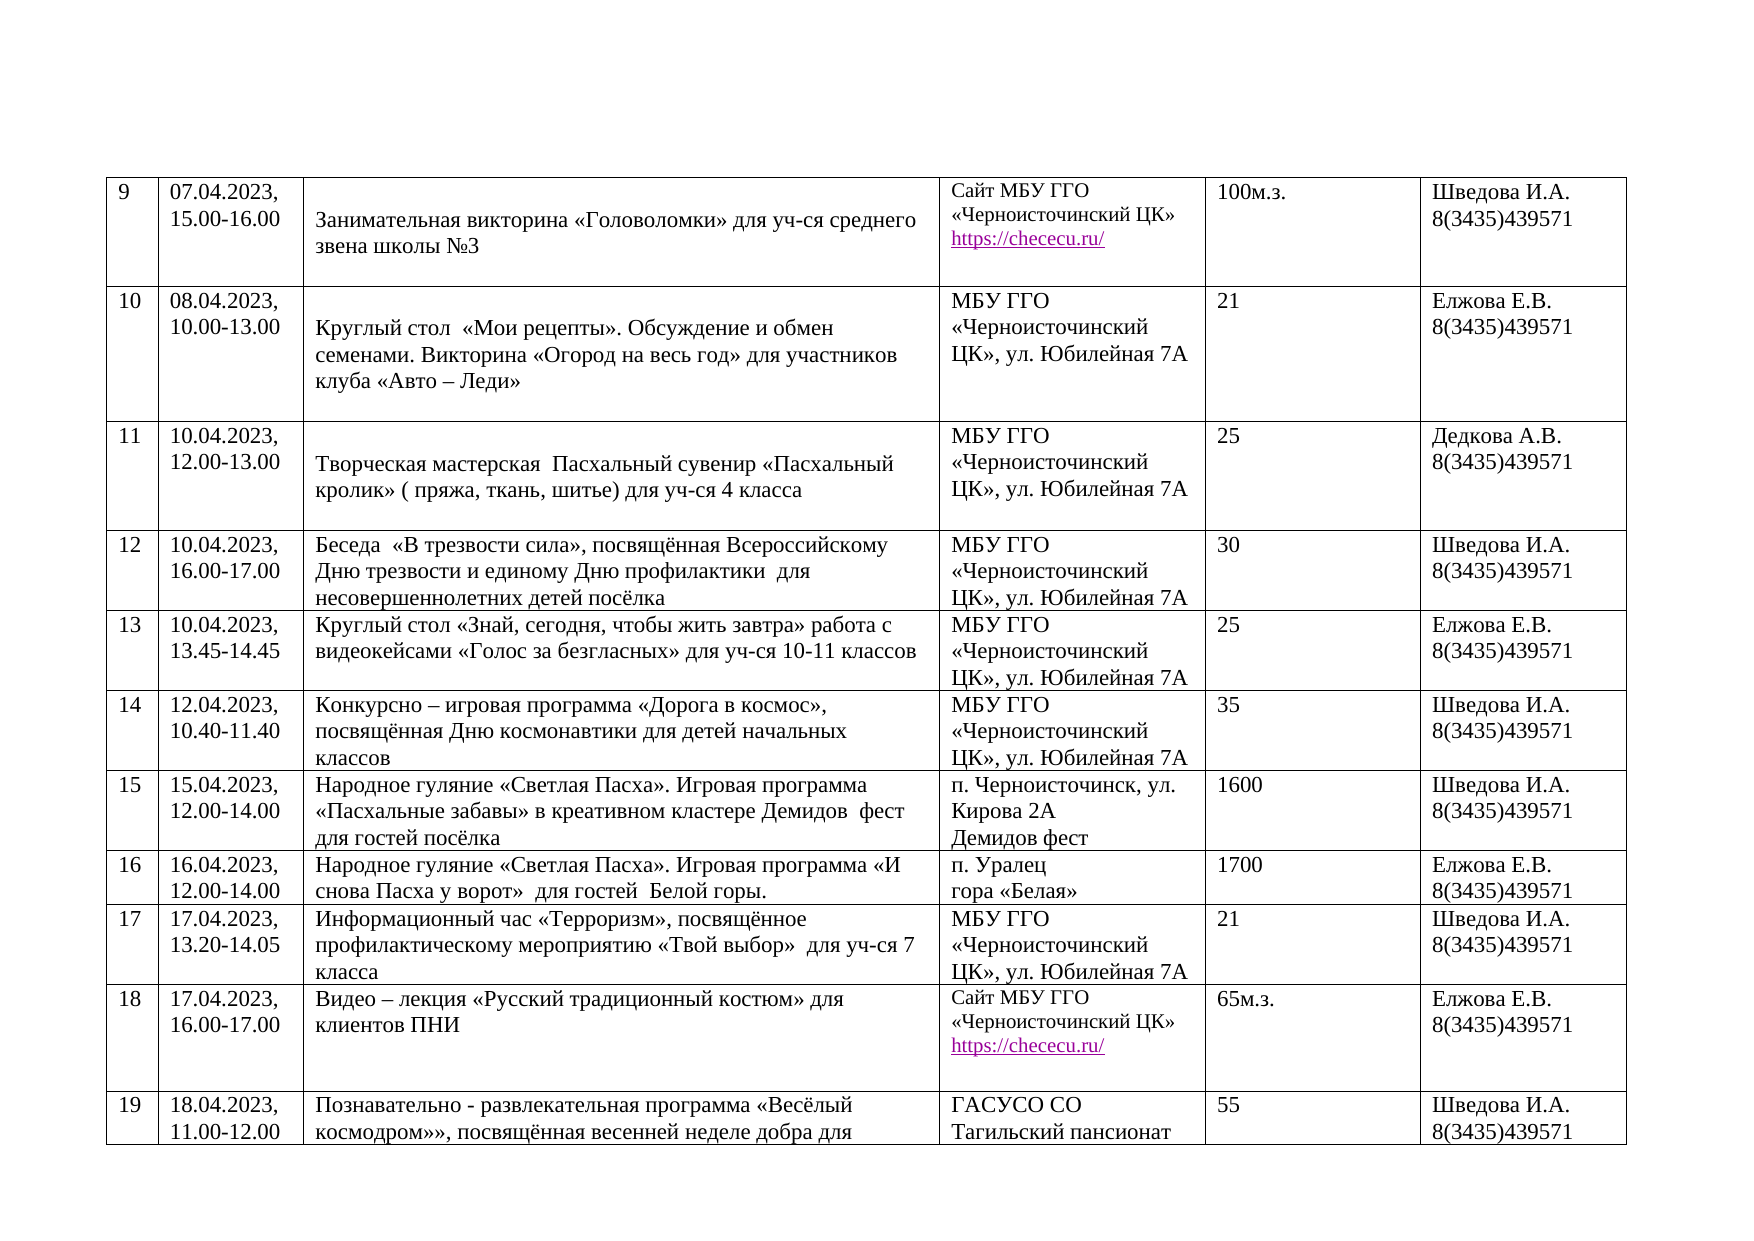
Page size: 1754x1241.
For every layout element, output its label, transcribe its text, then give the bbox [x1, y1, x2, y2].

table_cell 11 [107, 422, 158, 530]
table_cell 1600 [1206, 771, 1420, 850]
table_cell МБУ ГГО «Черноисточинский ЦК», ул. Юбилейная 7А [940, 611, 1205, 690]
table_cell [1421, 178, 1626, 286]
table_cell 9 [107, 178, 158, 286]
table_cell Дедкова А.В. 8(3435)439571 [1421, 422, 1626, 530]
table_cell п. Черноисточинск, ул. Кирова 2А Демидов фест [940, 771, 1205, 850]
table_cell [1421, 1092, 1626, 1144]
table_cell Видео – лекция «Русский традиционный костюм» для клиентов ПНИ [304, 985, 939, 1091]
table_cell Сайт МБУ ГГО «Черноисточинский ЦК» https://chececu.ru/ [940, 985, 1205, 1091]
table_cell 18 [107, 985, 158, 1091]
table_cell 17 [107, 905, 158, 984]
table_cell Народное гуляние «Светлая Пасха». Игровая программа «И снова Пасха у ворот» для гостей Белой горы. [304, 851, 939, 904]
table_cell 65м.з. [1206, 985, 1420, 1091]
table_cell Елжова Е.В. 8(3435)439571 [1421, 611, 1626, 690]
table_cell 10.04.2023, 12.00-13.00 [159, 422, 303, 530]
table_cell МБУ ГГО «Черноисточинский ЦК», ул. Юбилейная 7А [940, 531, 1205, 610]
table_cell 13 [107, 611, 158, 690]
table_cell 55 [1206, 1092, 1420, 1144]
table_cell 19 [107, 1092, 158, 1144]
table_cell 12 [107, 531, 158, 610]
table_cell 07.04.2023, 15.00-16.00 [159, 178, 303, 286]
table_cell Народное гуляние «Светлая Пасха». Игровая программа «Пасхальные забавы» в креативном кластере Демидов фест для гостей посёлка [304, 771, 939, 850]
table_cell п. Уралец гора «Белая» [940, 851, 1205, 904]
table_cell Шведова И.А. 8(3435)439571 [1421, 531, 1626, 610]
table_cell 10 [107, 287, 158, 421]
table_cell 25 [1206, 422, 1420, 530]
table_cell Елжова Е.В. 8(3435)439571 [1421, 851, 1626, 904]
table_cell 35 [1206, 691, 1420, 770]
table_cell Елжова Е.В. 8(3435)439571 [1421, 985, 1626, 1091]
table_cell 15.04.2023, 12.00-14.00 [159, 771, 303, 850]
table_cell Конкурсно – игровая программа «Дорога в космос», посвящённая Дню космонавтики для детей начальных классов [304, 691, 939, 770]
table_cell 1700 [1206, 851, 1420, 904]
table_cell 14 [107, 691, 158, 770]
table_cell Творческая мастерская Пасхальный сувенир «Пасхальный кролик» ( пряжа, ткань, шитье) для уч-ся 4 класса [304, 422, 939, 530]
table_cell МБУ ГГО «Черноисточинский ЦК», ул. Юбилейная 7А [940, 422, 1205, 530]
table_cell Информационный час «Терроризм», посвящённое профилактическому мероприятию «Твой выбор» для уч-ся 7 класса [304, 905, 939, 984]
table_cell Сайт МБУ ГГО «Черноисточинский ЦК» https://chececu.ru/ [940, 178, 1205, 286]
table_cell 12.04.2023, 10.40-11.40 [159, 691, 303, 770]
table_cell 17.04.2023, 16.00-17.00 [159, 985, 303, 1091]
table_cell 16.04.2023, 12.00-14.00 [159, 851, 303, 904]
table_cell Елжова Е.В. 8(3435)439571 [1421, 287, 1626, 421]
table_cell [159, 1092, 303, 1144]
table_cell 21 [1206, 287, 1420, 421]
table_cell 10.04.2023, 13.45-14.45 [159, 611, 303, 690]
table_cell Круглый стол «Знай, сегодня, чтобы жить завтра» работа с видеокейсами «Голос за безгласных» для уч-ся 10-11 классов [304, 611, 939, 690]
table_cell 10.04.2023, 16.00-17.00 [159, 531, 303, 610]
table_cell Шведова И.А. 8(3435)439571 [1421, 771, 1626, 850]
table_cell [304, 1092, 939, 1144]
table_cell МБУ ГГО «Черноисточинский ЦК», ул. Юбилейная 7А [940, 905, 1205, 984]
table_cell 16 [107, 851, 158, 904]
table_cell 100м.з. [1206, 178, 1420, 286]
table_cell МБУ ГГО «Черноисточинский ЦК», ул. Юбилейная 7А [940, 691, 1205, 770]
table_cell 15 [107, 771, 158, 850]
table_cell Круглый стол «Мои рецепты». Обсуждение и обмен семенами. Викторина «Огород на весь год» для участников клуба «Авто – Леди» [304, 287, 939, 421]
table_cell 25 [1206, 611, 1420, 690]
table_cell Беседа «В трезвости сила», посвящённая Всероссийскому Дню трезвости и единому Дню профилактики для несовершеннолетних детей посёлка [304, 531, 939, 610]
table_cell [940, 1092, 1205, 1144]
table_cell 17.04.2023, 13.20-14.05 [159, 905, 303, 984]
table_cell Шведова И.А. 8(3435)439571 [1421, 691, 1626, 770]
table_cell 21 [1206, 905, 1420, 984]
table_cell МБУ ГГО «Черноисточинский ЦК», ул. Юбилейная 7А [940, 287, 1205, 421]
table_cell 30 [1206, 531, 1420, 610]
table_cell Занимательная викторина «Головоломки» для уч-ся среднего звена школы №3 [304, 178, 939, 286]
table_cell 08.04.2023, 10.00-13.00 [159, 287, 303, 421]
table_cell Шведова И.А. 8(3435)439571 [1421, 905, 1626, 984]
